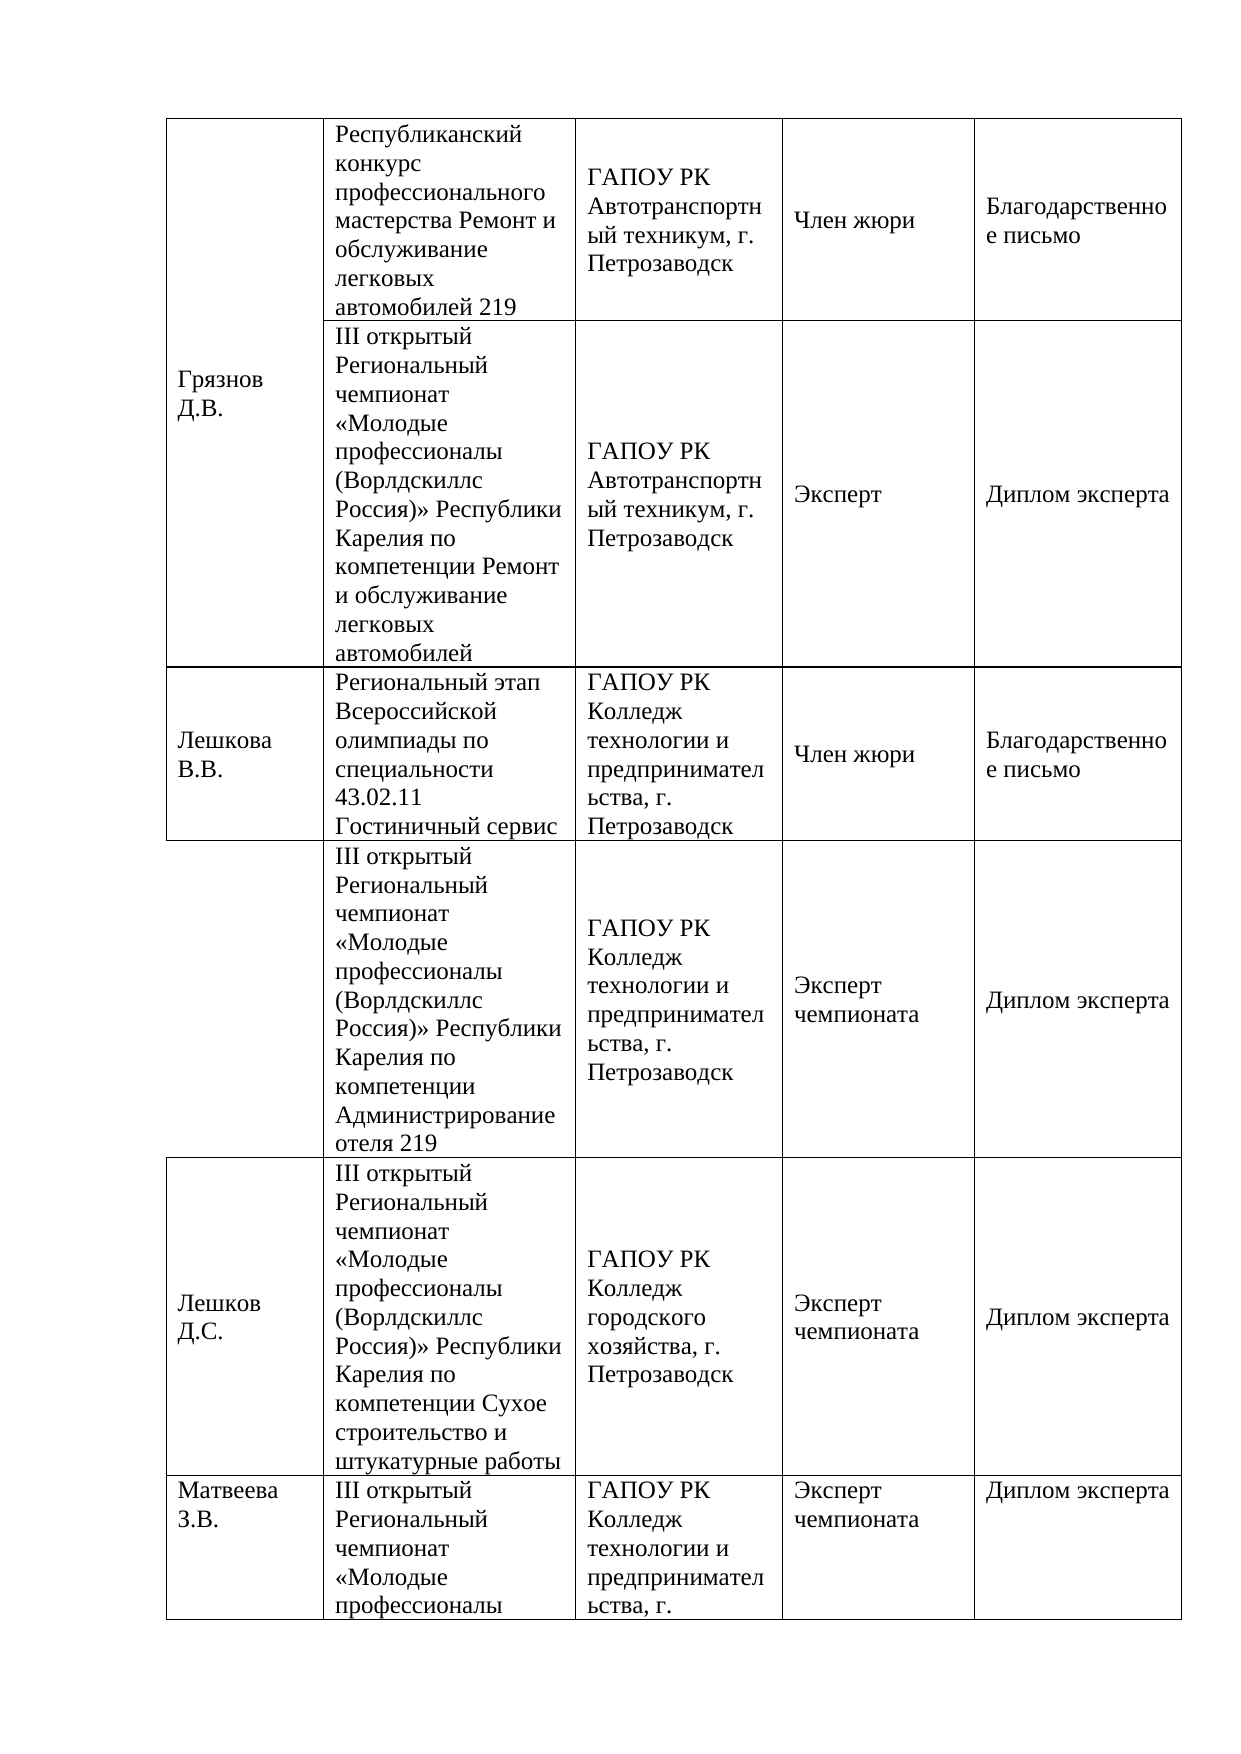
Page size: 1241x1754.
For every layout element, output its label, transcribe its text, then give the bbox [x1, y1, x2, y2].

table_cell Благодарственное письмо [975, 119, 1181, 320]
table_cell Региональный этап Всероссийской олимпиады по специальности 43.02.11 Гостиничный сервис [324, 668, 575, 840]
table_cell Диплом эксперта [975, 1158, 1181, 1474]
table_cell Эксперт [783, 321, 974, 666]
table_cell III открытый Региональный чемпионат «Молодые профессионалы (Ворлдскиллс Россия)» Республики Карелия по компетенции Сухое строительство и штукатурные работы [324, 1158, 575, 1474]
table_cell Член жюри [783, 668, 974, 840]
table_cell Благодарственное письмо [975, 668, 1181, 840]
table_cell Грязнов Д.В. [167, 119, 323, 666]
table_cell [324, 1476, 575, 1619]
table_cell Эксперт чемпионата [783, 1158, 974, 1474]
table_cell Диплом эксперта [975, 1476, 1181, 1619]
table_cell Диплом эксперта [975, 841, 1181, 1157]
table_cell Эксперт чемпионата [783, 1476, 974, 1619]
table_cell Лешкова В.В. [167, 668, 323, 840]
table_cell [576, 1476, 782, 1619]
table_cell ГАПОУ РК Колледж технологии и предпринимательства, г. Петрозаводск [576, 841, 782, 1157]
table_cell Республиканский конкурс профессионального мастерства Ремонт и обслуживание легковых автомобилей 219 [324, 119, 575, 320]
table_cell Лешков Д.С. [167, 1158, 323, 1474]
table_cell ГАПОУ РК Колледж городского хозяйства, г. Петрозаводск [576, 1158, 782, 1474]
table_cell Диплом эксперта [975, 321, 1181, 666]
table_cell Эксперт чемпионата [783, 841, 974, 1157]
table_cell III открытый Региональный чемпионат «Молодые профессионалы (Ворлдскиллс Россия)» Республики Карелия по компетенции Администрирование отеля 219 [324, 841, 575, 1157]
table_cell ГАПОУ РК Автотранспортный техникум, г. Петрозаводск [576, 321, 782, 666]
table_cell Член жюри [783, 119, 974, 320]
table_cell Матвеева З.В. [167, 1476, 323, 1619]
table_cell ГАПОУ РК Колледж технологии и предпринимательства, г. Петрозаводск [576, 668, 782, 840]
table_cell III открытый Региональный чемпионат «Молодые профессионалы (Ворлдскиллс Россия)» Республики Карелия по компетенции Ремонт и обслуживание легковых автомобилей [324, 321, 575, 666]
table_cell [576, 119, 782, 320]
